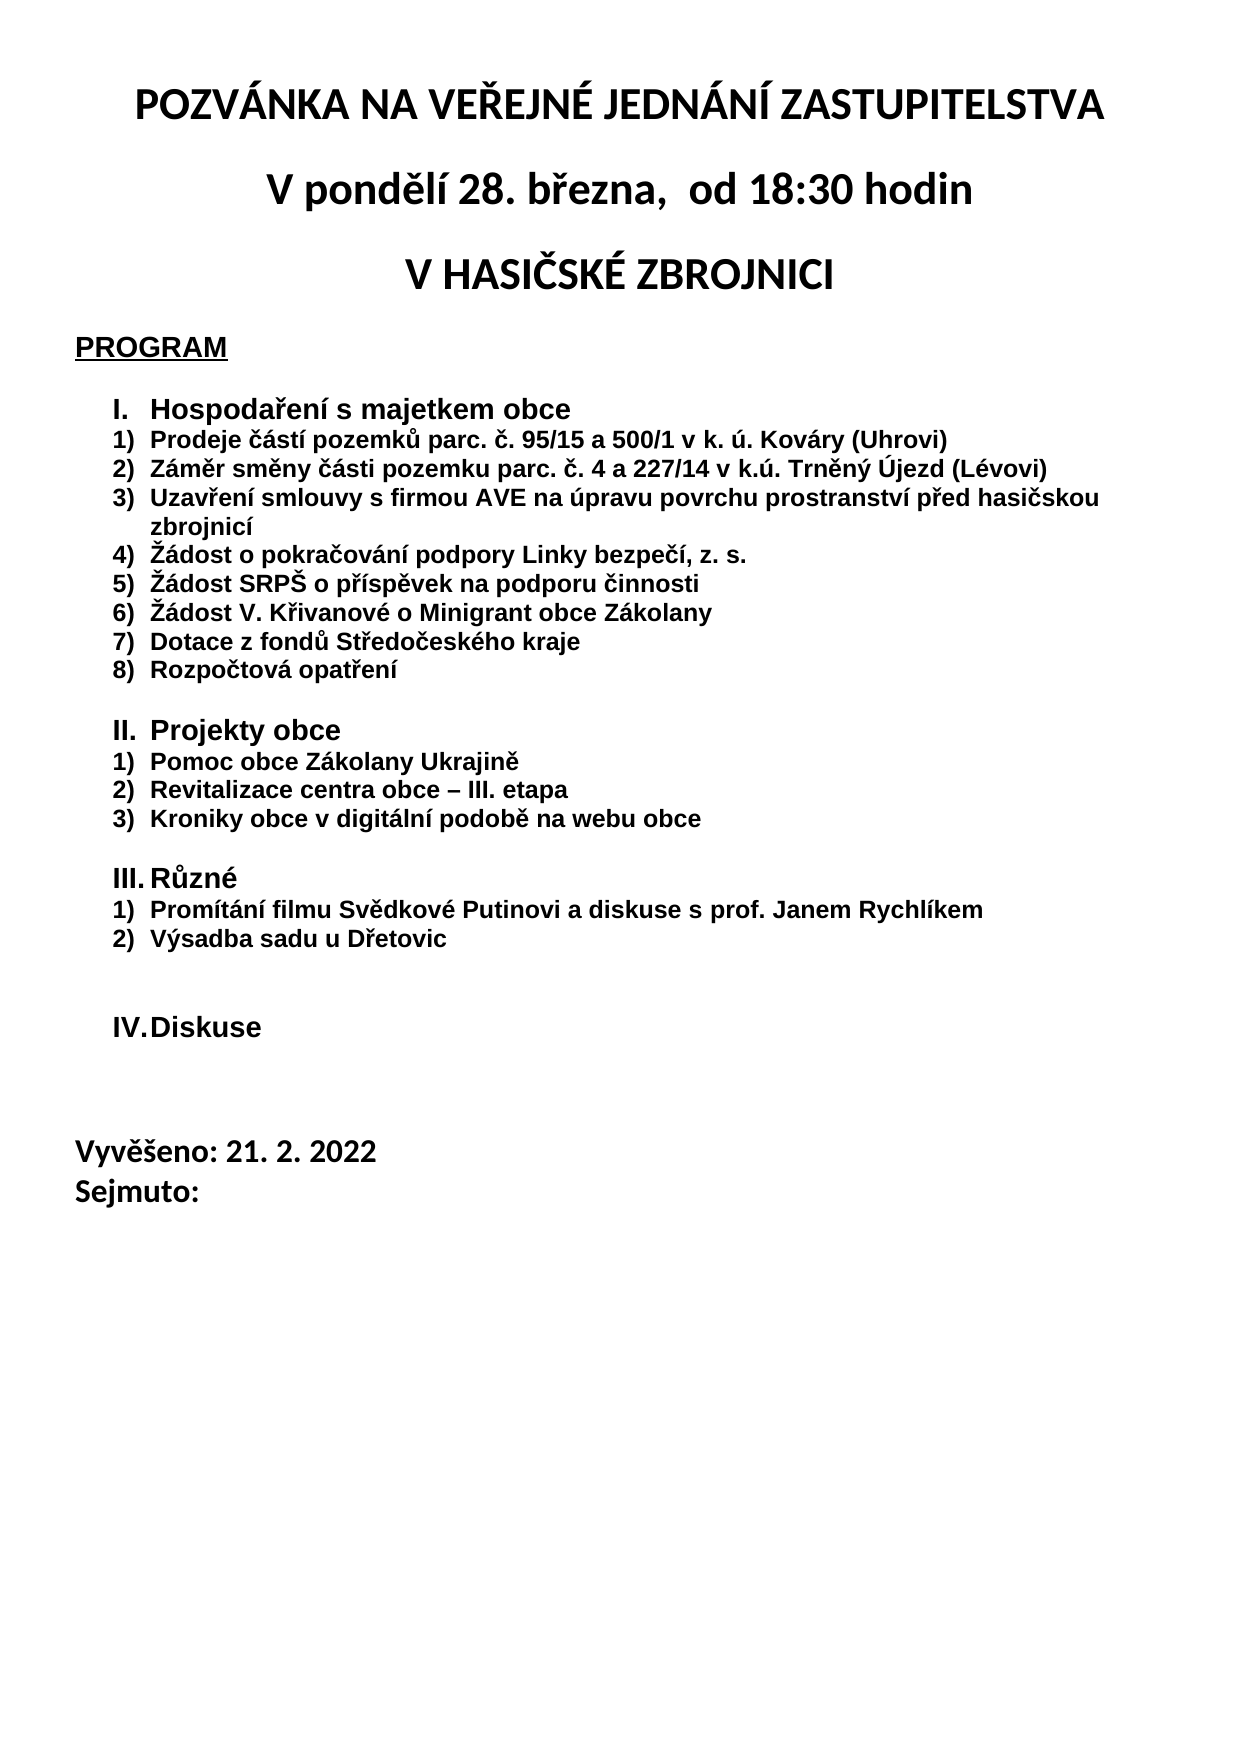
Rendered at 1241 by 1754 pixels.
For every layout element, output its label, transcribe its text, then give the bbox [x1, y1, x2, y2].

list Žádost V. Křivanové o Minigrant obce Zákolany [112, 598, 1165, 627]
list Hospodaření s majetkem obce [112, 392, 1165, 425]
list Rozpočtová opatření [112, 655, 1165, 684]
text Vyvěšeno: 21. 2. 2022 [75, 1130, 1165, 1171]
list Kroniky obce v digitální podobě na webu obce [112, 804, 1165, 833]
list Záměr směny části pozemku parc. č. 4 a 227/14 v k.ú. Trněný Újezd (Lévovi) [112, 454, 1165, 483]
list Revitalizace centra obce – III. etapa [112, 775, 1165, 804]
list Promítání filmu Svědkové Putinovi a diskuse s prof. Janem Rychlíkem [112, 895, 1165, 924]
list Výsadba sadu u Dřetovic [112, 924, 1165, 952]
list Pomoc obce Zákolany Ukrajině [112, 746, 1165, 775]
text Sejmuto: [75, 1171, 1165, 1211]
text POZVÁNKA NA VEŘEJNÉ JEDNÁNÍ ZASTUPITELSTVA [75, 75, 1165, 131]
text PROGRAM [75, 330, 1165, 364]
list Projekty obce [112, 713, 1165, 746]
text V HASIČSKÉ ZBROJNICI [75, 245, 1165, 301]
text V pondělí 28. března, od 18:30 hodin [75, 160, 1165, 216]
list Prodeje částí pozemků parc. č. 95/15 a 500/1 v k. ú. Kováry (Uhrovi) [112, 425, 1165, 454]
list Uzavření smlouvy s firmou AVE na úpravu povrchu prostranství před hasičskou zbrojnicí [112, 483, 1165, 540]
list Dotace z fondů Středočeského kraje [112, 627, 1165, 655]
list Různé [112, 861, 1165, 895]
list Žádost SRPŠ o příspěvek na podporu činnosti [112, 569, 1165, 598]
list Diskuse [112, 1010, 1165, 1043]
list Žádost o pokračování podpory Linky bezpečí, z. s. [112, 540, 1165, 569]
